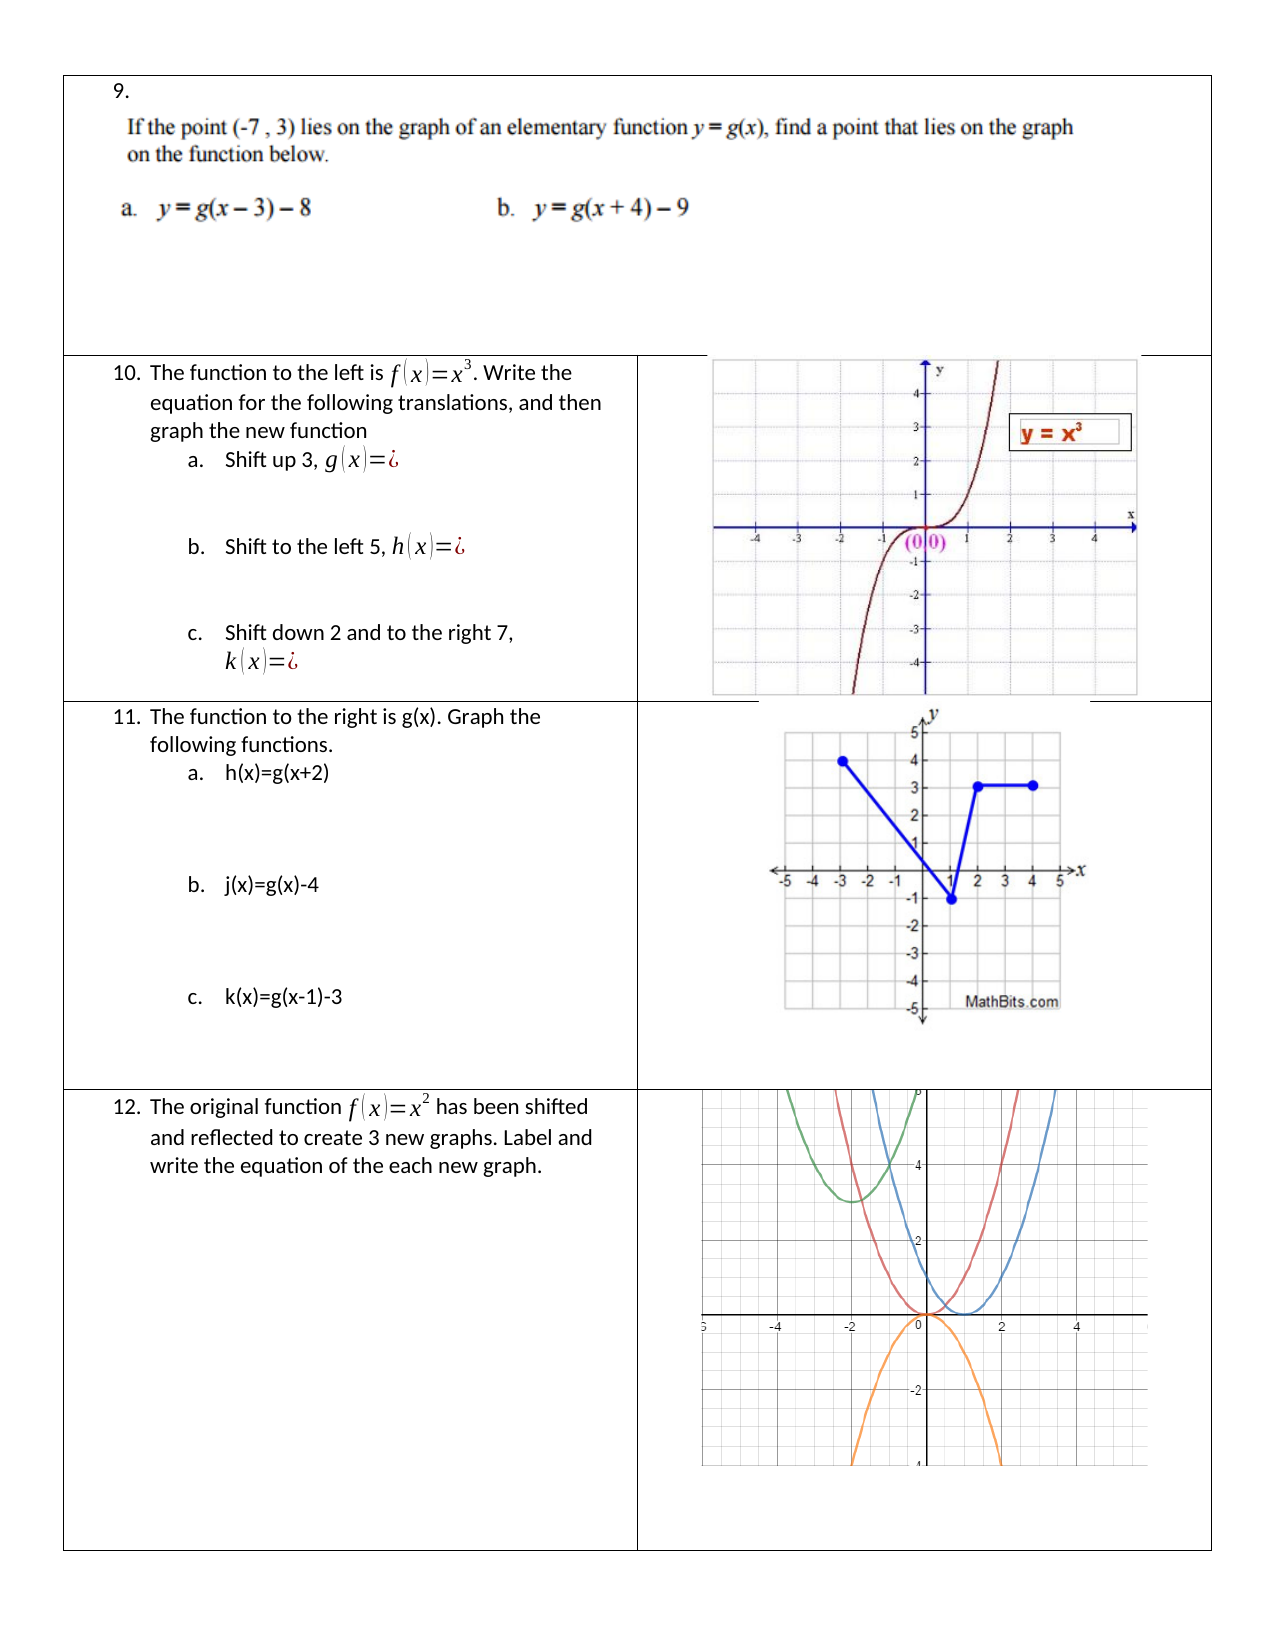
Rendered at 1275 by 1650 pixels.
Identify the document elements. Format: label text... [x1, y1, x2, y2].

table_cell The function to the left is . Write the equation for the following translations, and then graph the new function Shift up 3, Shift to the left 5, Shift down 2 and to the right 7, [64, 356, 637, 701]
table_cell [64, 76, 1211, 354]
picture [701, 1090, 1148, 1466]
picture [112, 104, 1088, 243]
picture [707, 355, 1142, 1033]
table_cell [638, 1090, 1211, 1550]
table_cell The original function has been shifted and reflected to create 3 new graphs. Label and write the equation of the each new graph. [64, 1090, 637, 1550]
table_cell [1142, 356, 1211, 701]
table_cell [638, 356, 707, 701]
table_cell [638, 702, 1211, 1089]
table_cell The function to the right is g(x). Graph the following functions. h(x)=g(x+2) j(x)=g(x)-4 k(x)=g(x-1)-3 [64, 702, 637, 1089]
